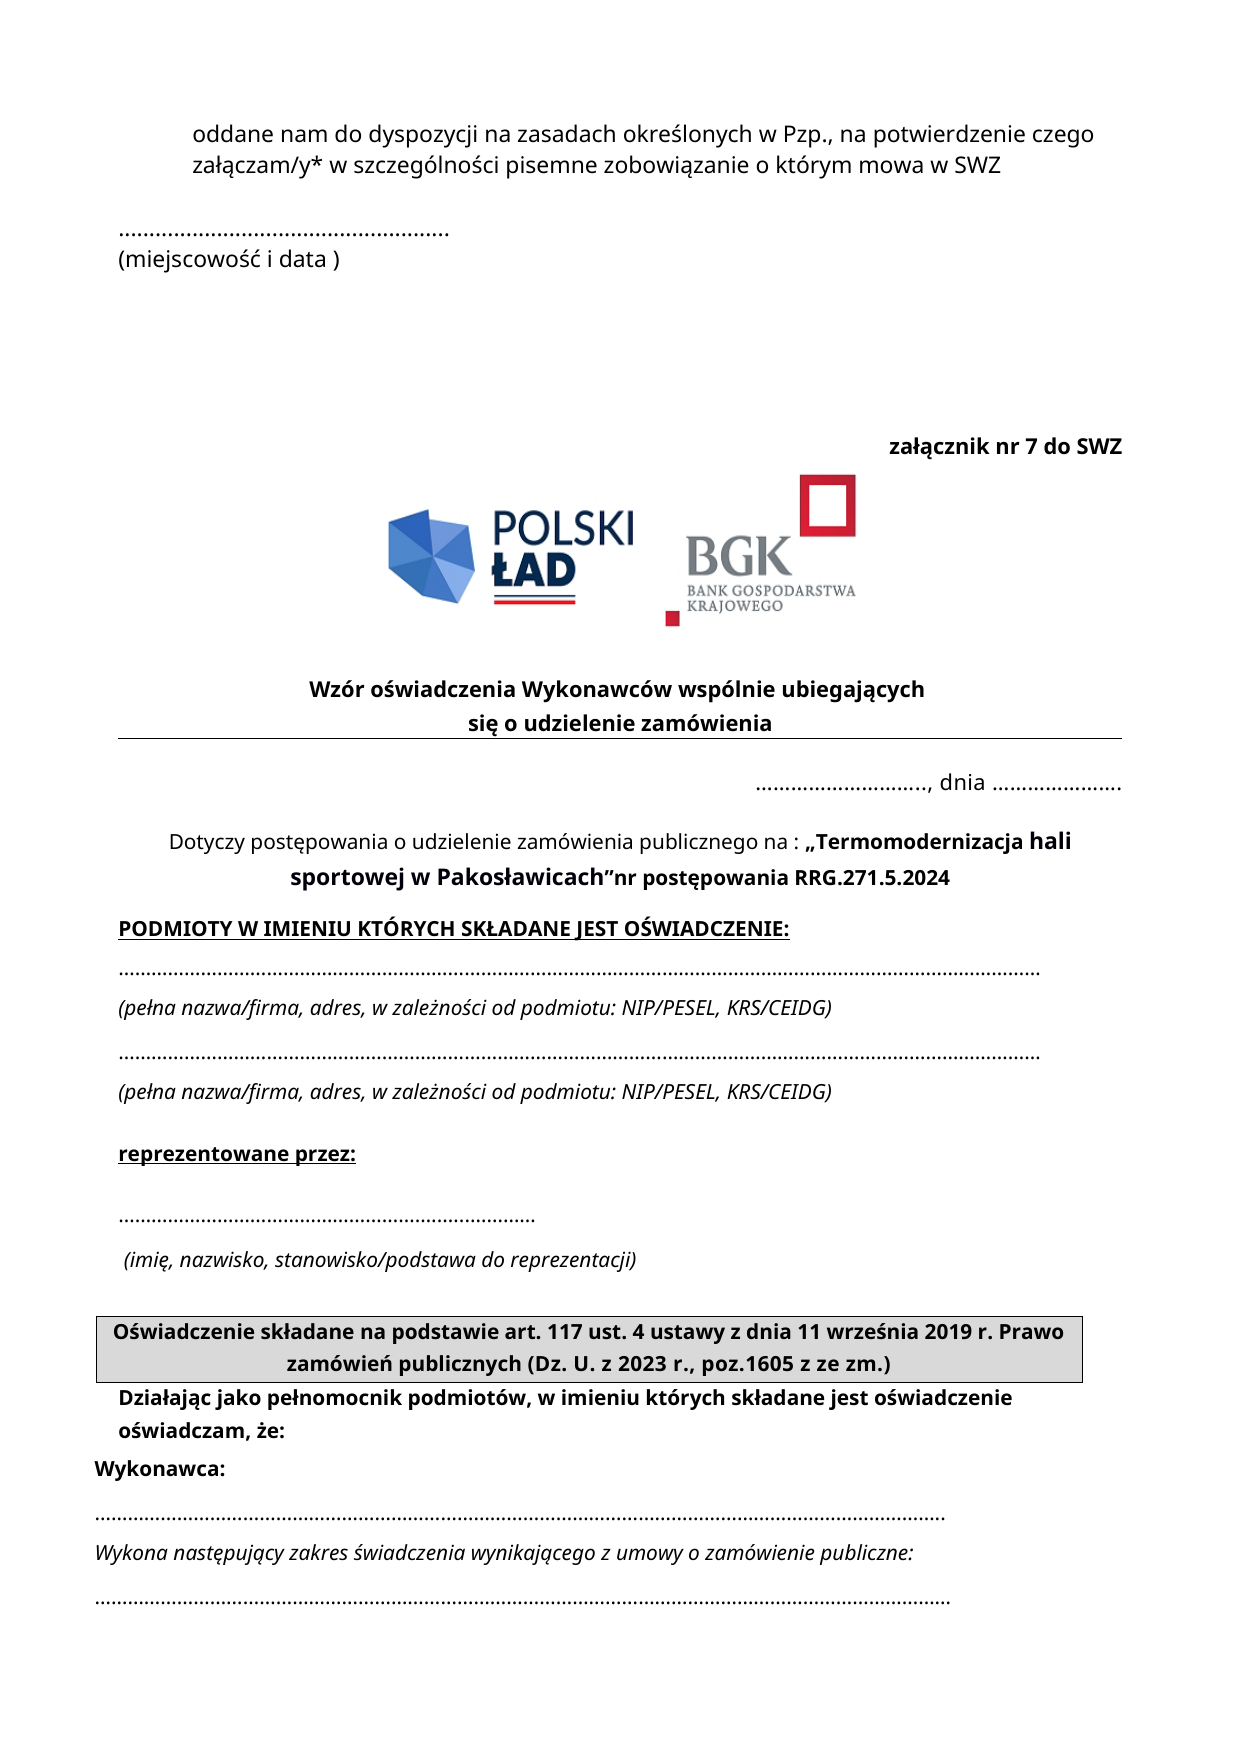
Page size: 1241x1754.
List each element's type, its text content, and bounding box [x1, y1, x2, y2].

table_cell …………………………………………………………………………………………………………………………………………………… [113, 1031, 1087, 1071]
table_header …………………………………………………………………………………………………………………………………………………… [113, 947, 1087, 987]
text ……………………….., dnia …………………. [118, 767, 1122, 797]
text Działając jako pełnomocnik podmiotów, w imieniu których składane jest oświadczenie oświadczam, że: [118, 1383, 1122, 1444]
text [118, 118, 1122, 181]
text PODMIOTY W IMIENIU KTÓRYCH SKŁADANE JEST OŚWIADCZENIE: [118, 914, 1122, 943]
table_cell (pełna nazwa/firma, adres, w zależności od podmiotu: NIP/PESEL, KRS/CEIDG) [113, 987, 1087, 1031]
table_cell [89, 1533, 1081, 1577]
table_cell …………………………………………………..…..………… [113, 1195, 1087, 1239]
text załącznik nr 7 do SWZ [118, 431, 1122, 460]
table_cell reprezentowane przez: [113, 1115, 1087, 1195]
text Dotyczy postępowania o udzielenie zamówienia publicznego na : „Termomodernizacja hali sportowej w Pakosławicach”nr postępowania RRG.271.5.2024 [118, 825, 1122, 892]
table_cell ………………………………………………………………………………………………………………………………………… [89, 1577, 1081, 1617]
table_header Wykonawca: [89, 1449, 1081, 1493]
table_cell (imię, nazwisko, stanowisko/podstawa do reprezentacji) [113, 1239, 1087, 1283]
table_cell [89, 1493, 1081, 1532]
text (miejscowość i data ) [118, 243, 1122, 274]
text Wzór oświadczenia Wykonawców wspólnie ubiegających się o udzielenie zamówienia [118, 674, 1122, 738]
text ...................................................... [118, 212, 1122, 243]
table_header Oświadczenie składane na podstawie art. 117 ust. 4 ustawy z dnia 11 września 2019 r. Prawo zamówień publicznych (Dz. U. z 2023 r., poz.1605 z ze zm.) [97, 1317, 1082, 1382]
table_cell (pełna nazwa/firma, adres, w zależności od podmiotu: NIP/PESEL, KRS/CEIDG) [113, 1071, 1087, 1115]
